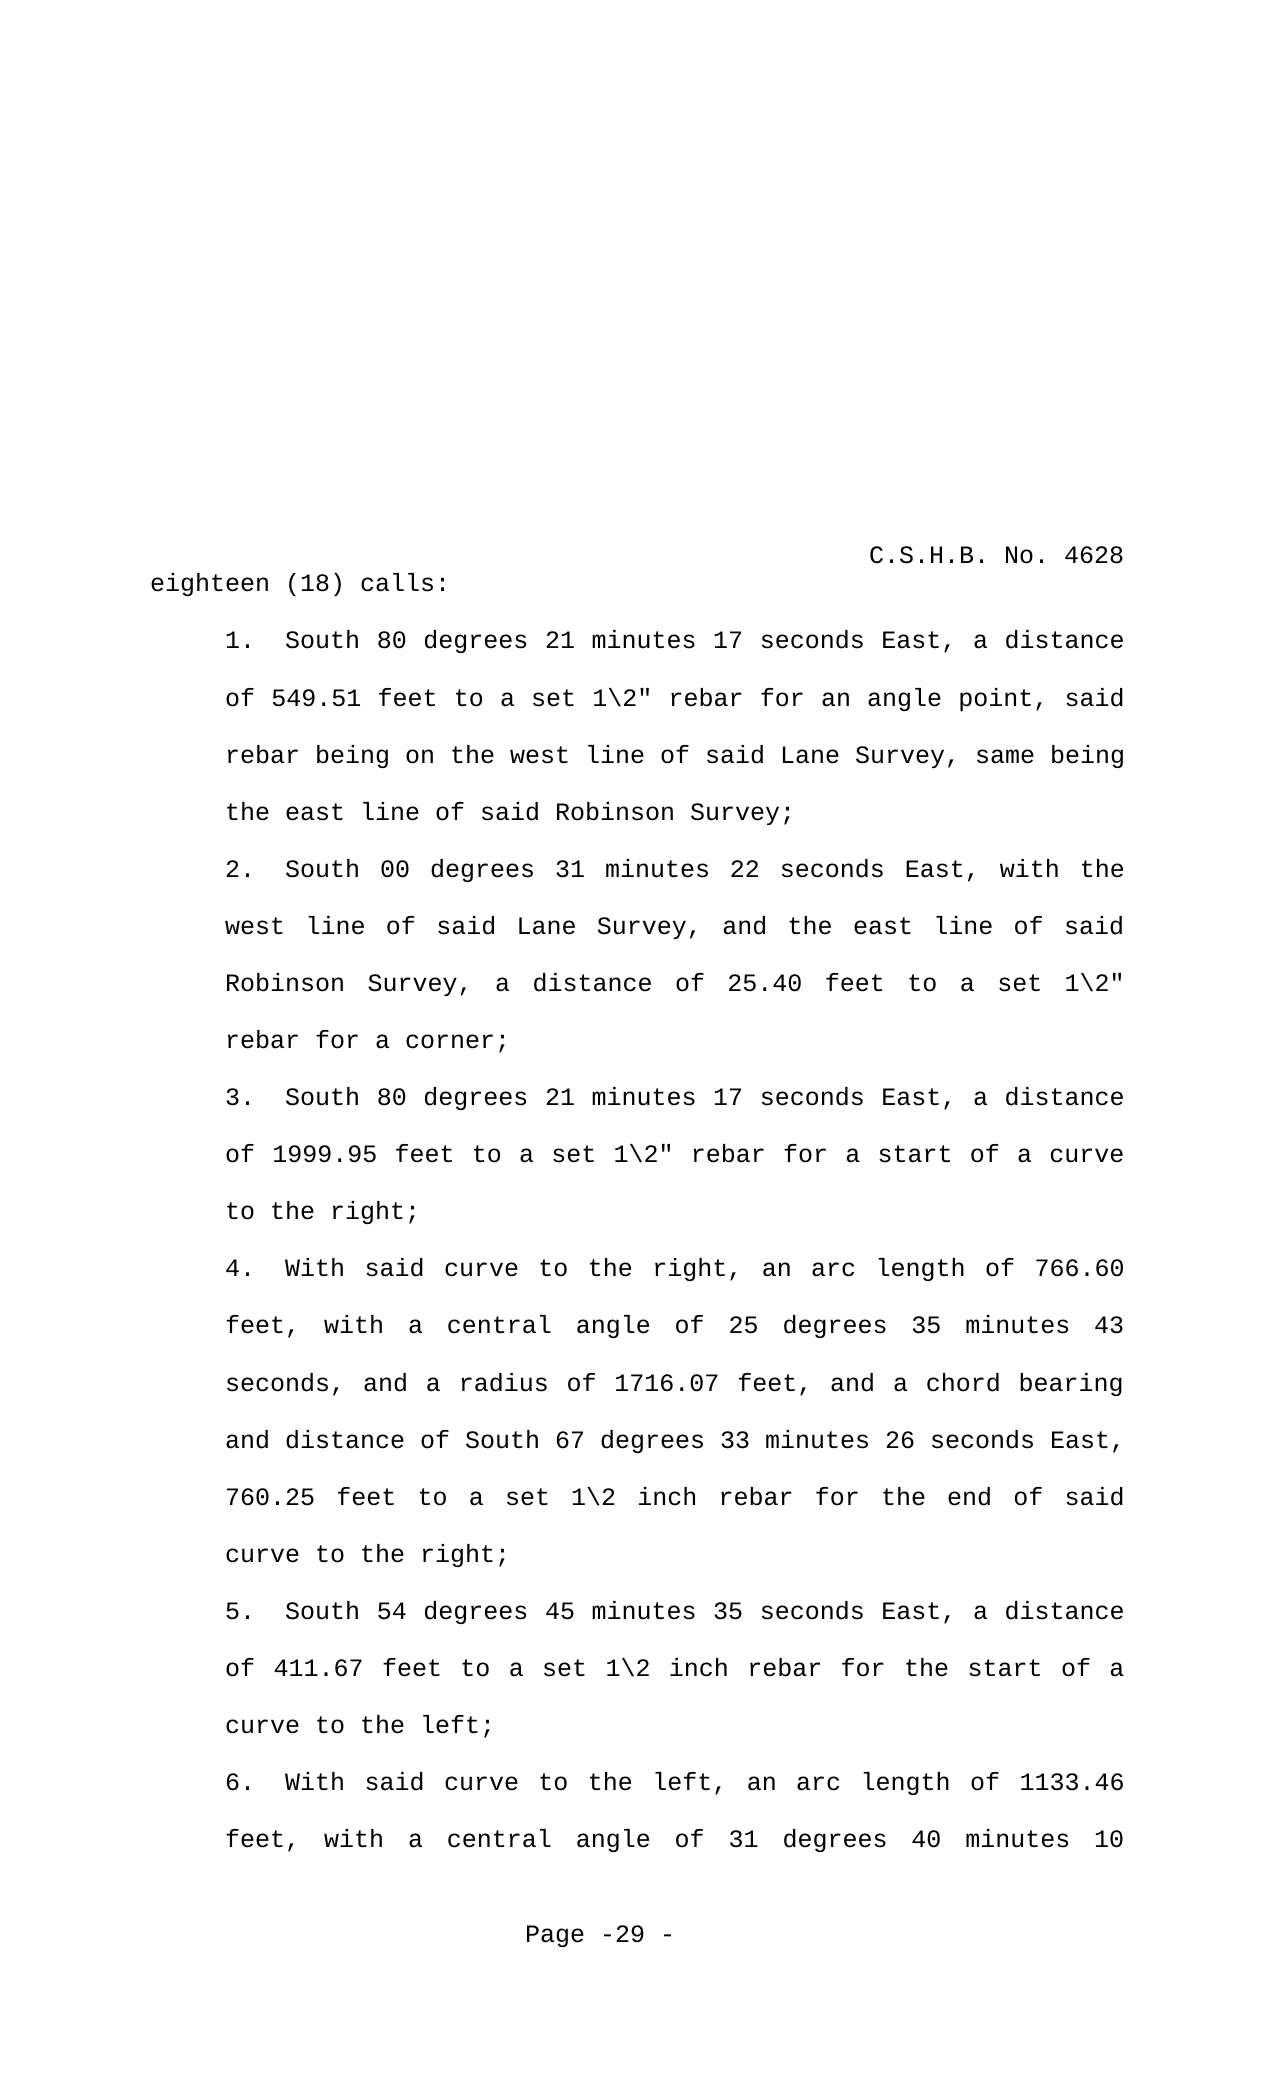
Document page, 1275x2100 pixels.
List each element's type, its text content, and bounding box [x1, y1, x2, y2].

text 4. With said curve to the right, an arc length of 766.60 feet, with a central angle of 25 degrees 35 minutes 43 seconds, and a radius of 1716.07 feet, and a chord bearing and distance of South 67 degrees 33 minutes 26 seconds East, 760.25 feet to a set 1\2 inch rebar for the end of said curve to the right; [225, 1256, 1125, 1570]
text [150, 571, 1125, 599]
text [225, 1769, 1125, 1855]
text 5. South 54 degrees 45 minutes 35 seconds East, a distance of 411.67 feet to a set 1\2 inch rebar for the start of a curve to the left; [225, 1598, 1125, 1741]
text 3. South 80 degrees 21 minutes 17 seconds East, a distance of 1999.95 feet to a set 1\2" rebar for a start of a curve to the right; [225, 1084, 1125, 1227]
text 2. South 00 degrees 31 minutes 22 seconds East, with the west line of said Lane Survey, and the east line of said Robinson Survey, a distance of 25.40 feet to a set 1\2" rebar for a corner; [225, 856, 1125, 1056]
text 1. South 80 degrees 21 minutes 17 seconds East, a distance of 549.51 feet to a set 1\2" rebar for an angle point, said rebar being on the west line of said Lane Survey, same being the east line of said Robinson Survey; [225, 628, 1125, 828]
